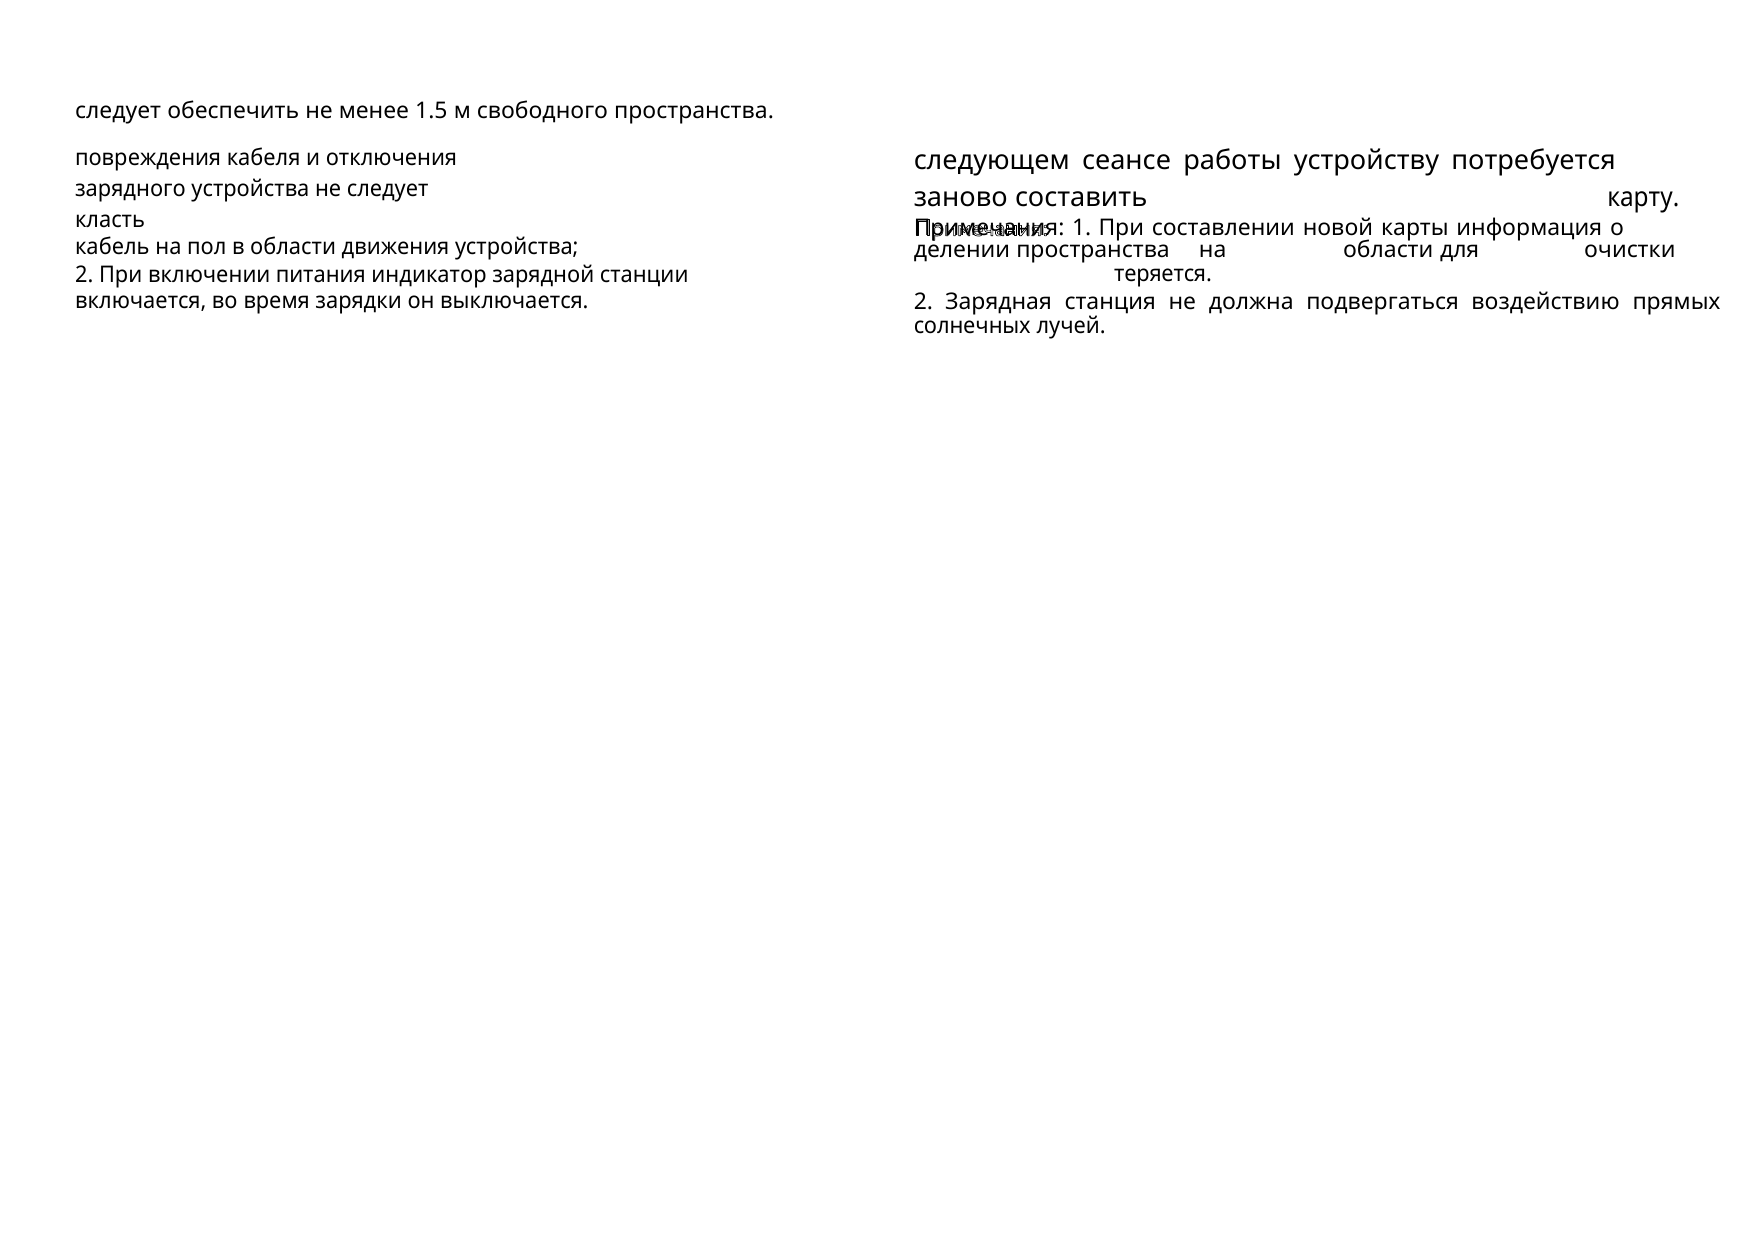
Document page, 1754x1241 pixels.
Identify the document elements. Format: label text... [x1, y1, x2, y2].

text следующем сеансе работы устройству потребуется заново составить карту. [913, 141, 1679, 214]
text 2. Зарядная станция не должна подвергаться воздействию прямых [913, 288, 1725, 314]
text солнечных лучей. [913, 314, 1725, 339]
text кабель на пол в области движения устройства; [75, 234, 876, 259]
text следует обеспечить не менее 1.5 м свободного пространства. [75, 94, 831, 125]
text повреждения кабеля и отключения зарядного устройства не следует класть [75, 141, 486, 234]
text Примечания: 1. При составлении новой карты информация о делении пространства на области для очистки теряется. [913, 216, 1679, 288]
text 2. При включении питания индикатор зарядной станции включается, во время зарядки он выключается. [75, 262, 809, 315]
